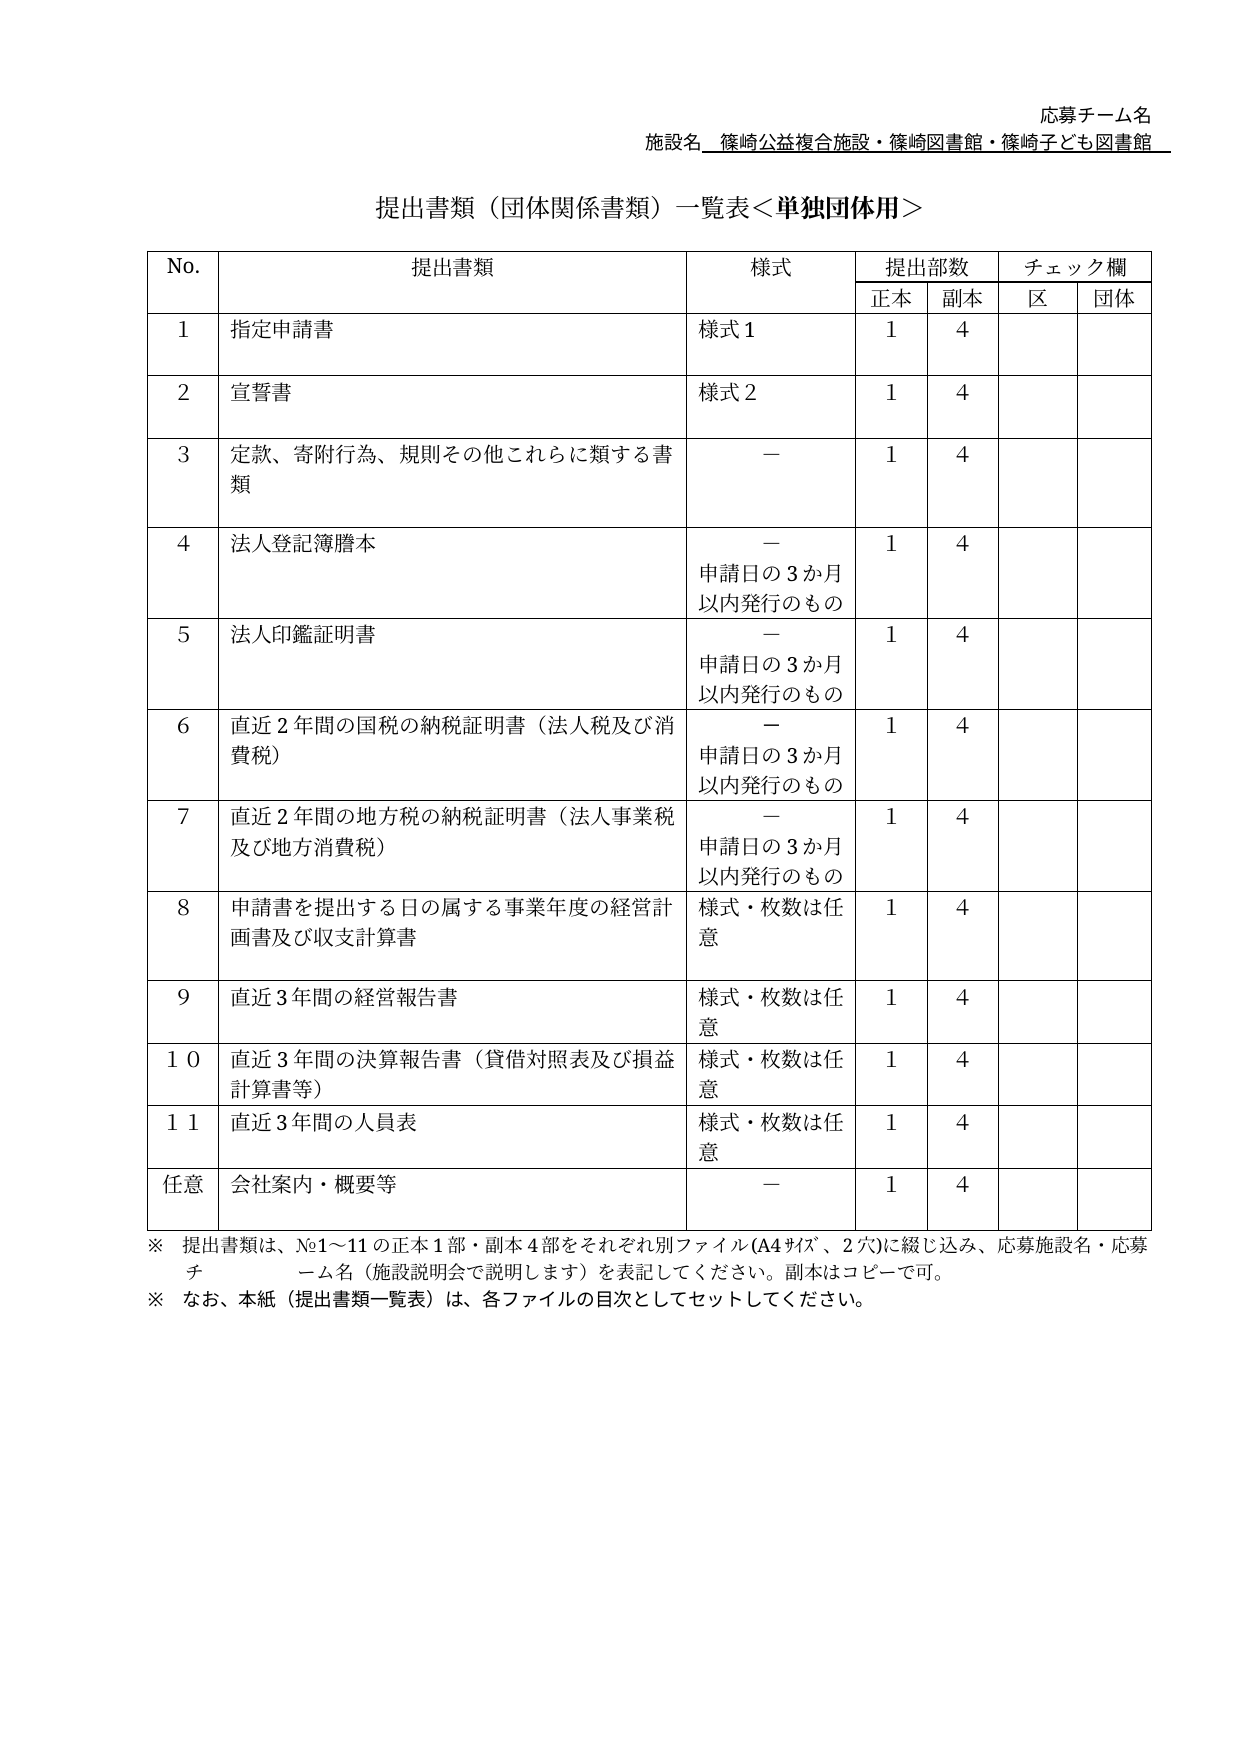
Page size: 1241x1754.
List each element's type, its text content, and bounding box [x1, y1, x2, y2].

table_header チェック欄 [999, 252, 1151, 281]
table_cell １ [856, 1169, 927, 1230]
table_cell 区 [999, 283, 1077, 312]
table_cell 申請書を提出する日の属する事業年度の経営計画書及び収支計算書 [219, 892, 686, 980]
table_cell － [687, 439, 855, 527]
table_cell １ [856, 1044, 927, 1105]
table_cell １１ [148, 1106, 218, 1167]
table_cell １ [856, 892, 927, 980]
table_cell [999, 1106, 1077, 1167]
table_cell ４ [928, 1044, 998, 1105]
table_cell １ [856, 981, 927, 1042]
table_cell ５ [148, 619, 218, 708]
text ※ なお、本紙（提出書類一覧表）は、各ファイルの目次としてセットしてください。 [148, 1285, 1152, 1312]
table_cell 任意 [148, 1169, 218, 1230]
table_cell [1078, 528, 1151, 618]
table_cell [1078, 892, 1151, 980]
table_cell 直近3年間の人員表 [219, 1106, 686, 1167]
table_cell 定款、寄附行為、規則その他これらに類する書類 [219, 439, 686, 527]
table_cell ２ [148, 376, 218, 437]
text 施設名 篠崎公益複合施設・篠崎図書館・篠崎子ども図書館 [148, 128, 1152, 155]
table_cell 様式・枚数は任意 [687, 981, 855, 1042]
table_cell １ [856, 801, 927, 891]
table_cell 直近3年間の経営報告書 [219, 981, 686, 1042]
table_cell ７ [148, 801, 218, 891]
table_cell ４ [928, 439, 998, 527]
table_cell [999, 439, 1077, 527]
table_cell [1078, 710, 1151, 800]
text 応募チーム名 [148, 101, 1152, 128]
table_cell 様式1 [687, 314, 855, 375]
table_cell 宣誓書 [219, 376, 686, 437]
table_cell ４ [928, 710, 998, 800]
table_cell [1078, 376, 1151, 437]
table_cell ４ [928, 1169, 998, 1230]
table_cell [999, 1169, 1077, 1230]
table_cell [1078, 1169, 1151, 1230]
table_cell 法人印鑑証明書 [219, 619, 686, 708]
table_cell [1078, 314, 1151, 375]
table_cell [1078, 439, 1151, 527]
table_cell ３ [148, 439, 218, 527]
table_cell ４ [928, 801, 998, 891]
table_cell １ [148, 314, 218, 375]
table_cell ８ [148, 892, 218, 980]
table_cell １ [856, 528, 927, 618]
table_cell 直近2年間の地方税の納税証明書（法人事業税及び地方消費税） [219, 801, 686, 891]
table_cell [1078, 1044, 1151, 1105]
text ※ 提出書類は、№1～11の正本1部・副本4部をそれぞれ別ファイル(A4ｻｲｽﾞ、2穴)に綴じ込み、応募施設名・応募チ ーム名（施設説明会で説明します）を表記してください。副本はコピーで可。 [148, 1231, 1152, 1285]
table_cell － 申請日の3か月以内発行のもの [687, 801, 855, 891]
table_cell － 申請日の3か月以内発行のもの [687, 528, 855, 618]
table_cell 様式・枚数は任意 [687, 892, 855, 980]
text 提出書類（団体関係書類）一覧表＜単独団体用＞ [148, 189, 1152, 225]
table_cell [999, 619, 1077, 708]
table_cell １０ [148, 1044, 218, 1105]
table_cell １ [856, 1106, 927, 1167]
table_header 様式 [687, 252, 855, 312]
table_cell ４ [928, 314, 998, 375]
table_cell 団体 [1078, 283, 1151, 312]
table_cell [999, 710, 1077, 800]
table_cell [999, 376, 1077, 437]
table_cell 副本 [928, 283, 998, 312]
table_cell 様式・枚数は任意 [687, 1044, 855, 1105]
table_cell [999, 801, 1077, 891]
table_cell － 申請日の3か月以内発行のもの [687, 619, 855, 708]
table_cell [1078, 619, 1151, 708]
table_cell [999, 981, 1077, 1042]
table_cell [1078, 981, 1151, 1042]
table_cell [999, 314, 1077, 375]
table_header 提出部数 [856, 252, 998, 281]
table_cell ４ [928, 376, 998, 437]
table_cell － 申請日の3か月以内発行のもの [687, 710, 855, 800]
table_cell 正本 [856, 283, 927, 312]
table_cell ４ [148, 528, 218, 618]
table_cell － [687, 1169, 855, 1230]
table_cell ４ [928, 981, 998, 1042]
table_cell [999, 1044, 1077, 1105]
table_cell １ [856, 439, 927, 527]
table_header No. [148, 252, 218, 312]
table_cell 直近2年間の国税の納税証明書（法人税及び消費税） [219, 710, 686, 800]
table_cell 直近3年間の決算報告書（貸借対照表及び損益計算書等） [219, 1044, 686, 1105]
table_cell ９ [148, 981, 218, 1042]
table_cell １ [856, 710, 927, 800]
table_cell 会社案内・概要等 [219, 1169, 686, 1230]
table_cell １ [856, 376, 927, 437]
table_cell [999, 528, 1077, 618]
table_cell 様式２ [687, 376, 855, 437]
table_cell ４ [928, 619, 998, 708]
table_cell １ [856, 314, 927, 375]
table_header 提出書類 [219, 252, 686, 312]
table_cell [999, 892, 1077, 980]
table_cell 様式・枚数は任意 [687, 1106, 855, 1167]
table_cell [1078, 801, 1151, 891]
table_cell ４ [928, 892, 998, 980]
table_cell ６ [148, 710, 218, 800]
table_cell ４ [928, 528, 998, 618]
table_cell ４ [928, 1106, 998, 1167]
table_cell 法人登記簿謄本 [219, 528, 686, 618]
table_cell １ [856, 619, 927, 708]
table_cell 指定申請書 [219, 314, 686, 375]
table_cell [1078, 1106, 1151, 1167]
